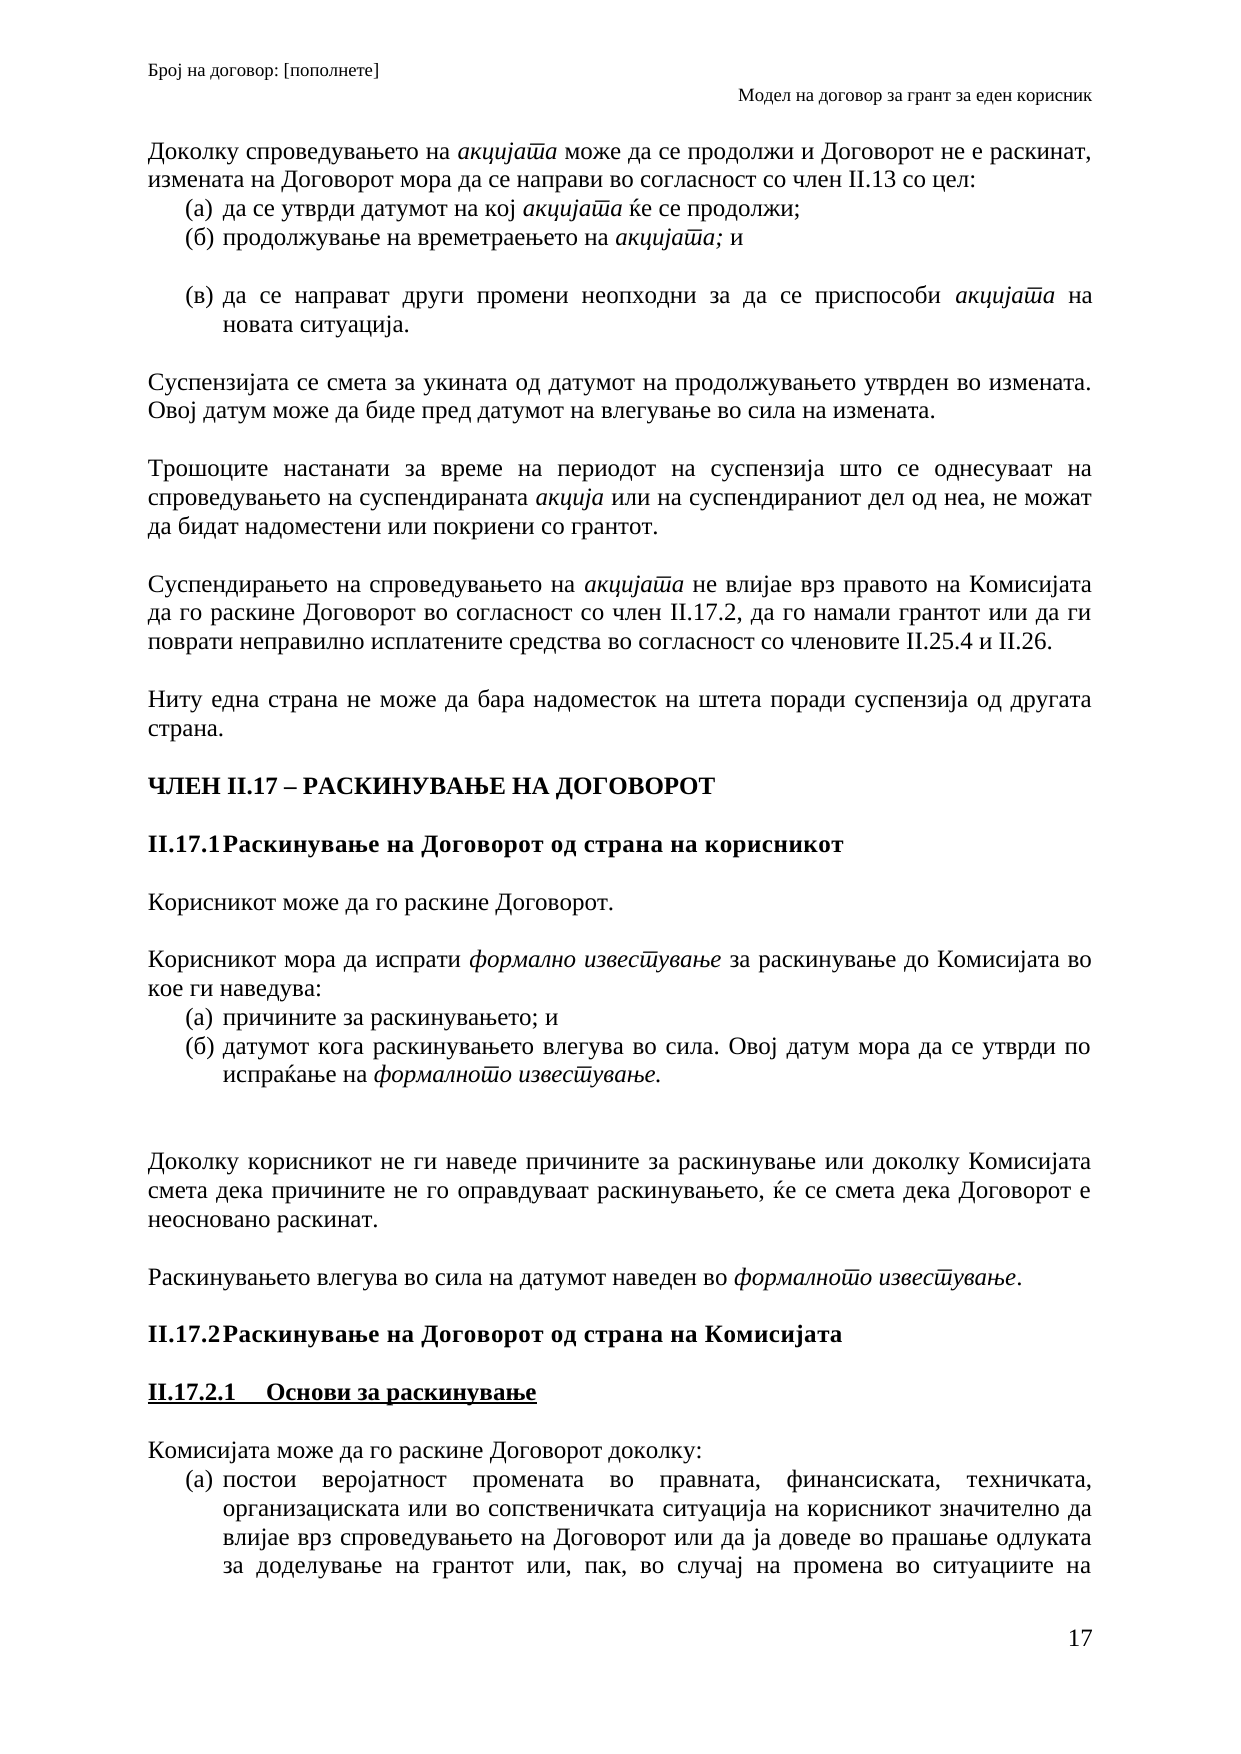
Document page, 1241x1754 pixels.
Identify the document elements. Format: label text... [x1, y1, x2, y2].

subtitle ЧЛЕН II.17 – РАСКИНУВАЊЕ НА ДОГОВОРОТ [148, 771, 1092, 799]
text Корисникот може да го раскине Договорот. [148, 887, 1092, 915]
text (б) продолжување на времетраењето на акцијата; и [185, 222, 1092, 251]
text Раскинувањето влегува во сила на датумот наведен во формалното известување. [148, 1262, 1092, 1290]
text Ниту една страна не може да бара надоместок на штета поради суспензија од другата страна. [148, 684, 1092, 742]
text Доколку спроведувањето на акцијата може да се продолжи и Договорот не е раскинат, измената на Договорот мора да се направи во согласност со член II.13 со цел: [148, 136, 1092, 193]
text Суспензијата се смета за укината од датумот на продолжувањето утврден во измената. Овој датум може да биде пред датумот на влегување во сила на измената. [148, 367, 1092, 424]
subtitle II.17.2 Раскинување на Договорот од страна на Комисијата [148, 1319, 1092, 1348]
text Корисникот мора да испрати формално известување за раскинување до Комисијата во кое ги наведува: [148, 944, 1092, 1002]
text (а) да се утврди датумот на кој акцијата ќе се продолжи; [185, 193, 1092, 222]
text Доколку корисникот не ги наведе причините за раскинување или доколку Комисијата смета дека причините не го оправдуваат раскинувањето, ќе се смета дека Договорот е неосновано раскинат. [148, 1146, 1092, 1232]
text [185, 1464, 1092, 1579]
text Комисијата може да го раскине Договорот доколку: [148, 1435, 1092, 1464]
text (в) да се направат други промени неопходни за да се приспособи акцијата на новата ситуација. [185, 280, 1092, 337]
subtitle II.17.1 Раскинување на Договорот од страна на корисникот [148, 829, 1092, 857]
text (б) датумот кога раскинувањето влегува во сила. Овој датум мора да се утврди по испраќање на формалното известување. [185, 1031, 1092, 1088]
text (а) причините за раскинувањето; и [185, 1002, 1092, 1031]
text Трошоците настанати за време на периодот на суспензија што се однесуваат на спроведувањето на суспендираната акција или на суспендираниот дел од неа, не можат да бидат надоместени или покриени со грантот. [148, 453, 1092, 539]
text Суспендирањето на спроведувањето на акцијата не влијае врз правото на Комисијата да го раскине Договорот во согласност со член II.17.2, да го намали грантот или да ги поврати неправилно исплатените средства во согласност со членовите II.25.4 и II.26. [148, 569, 1092, 655]
subtitle II.17.2.1 Основи за раскинување [148, 1377, 1092, 1406]
